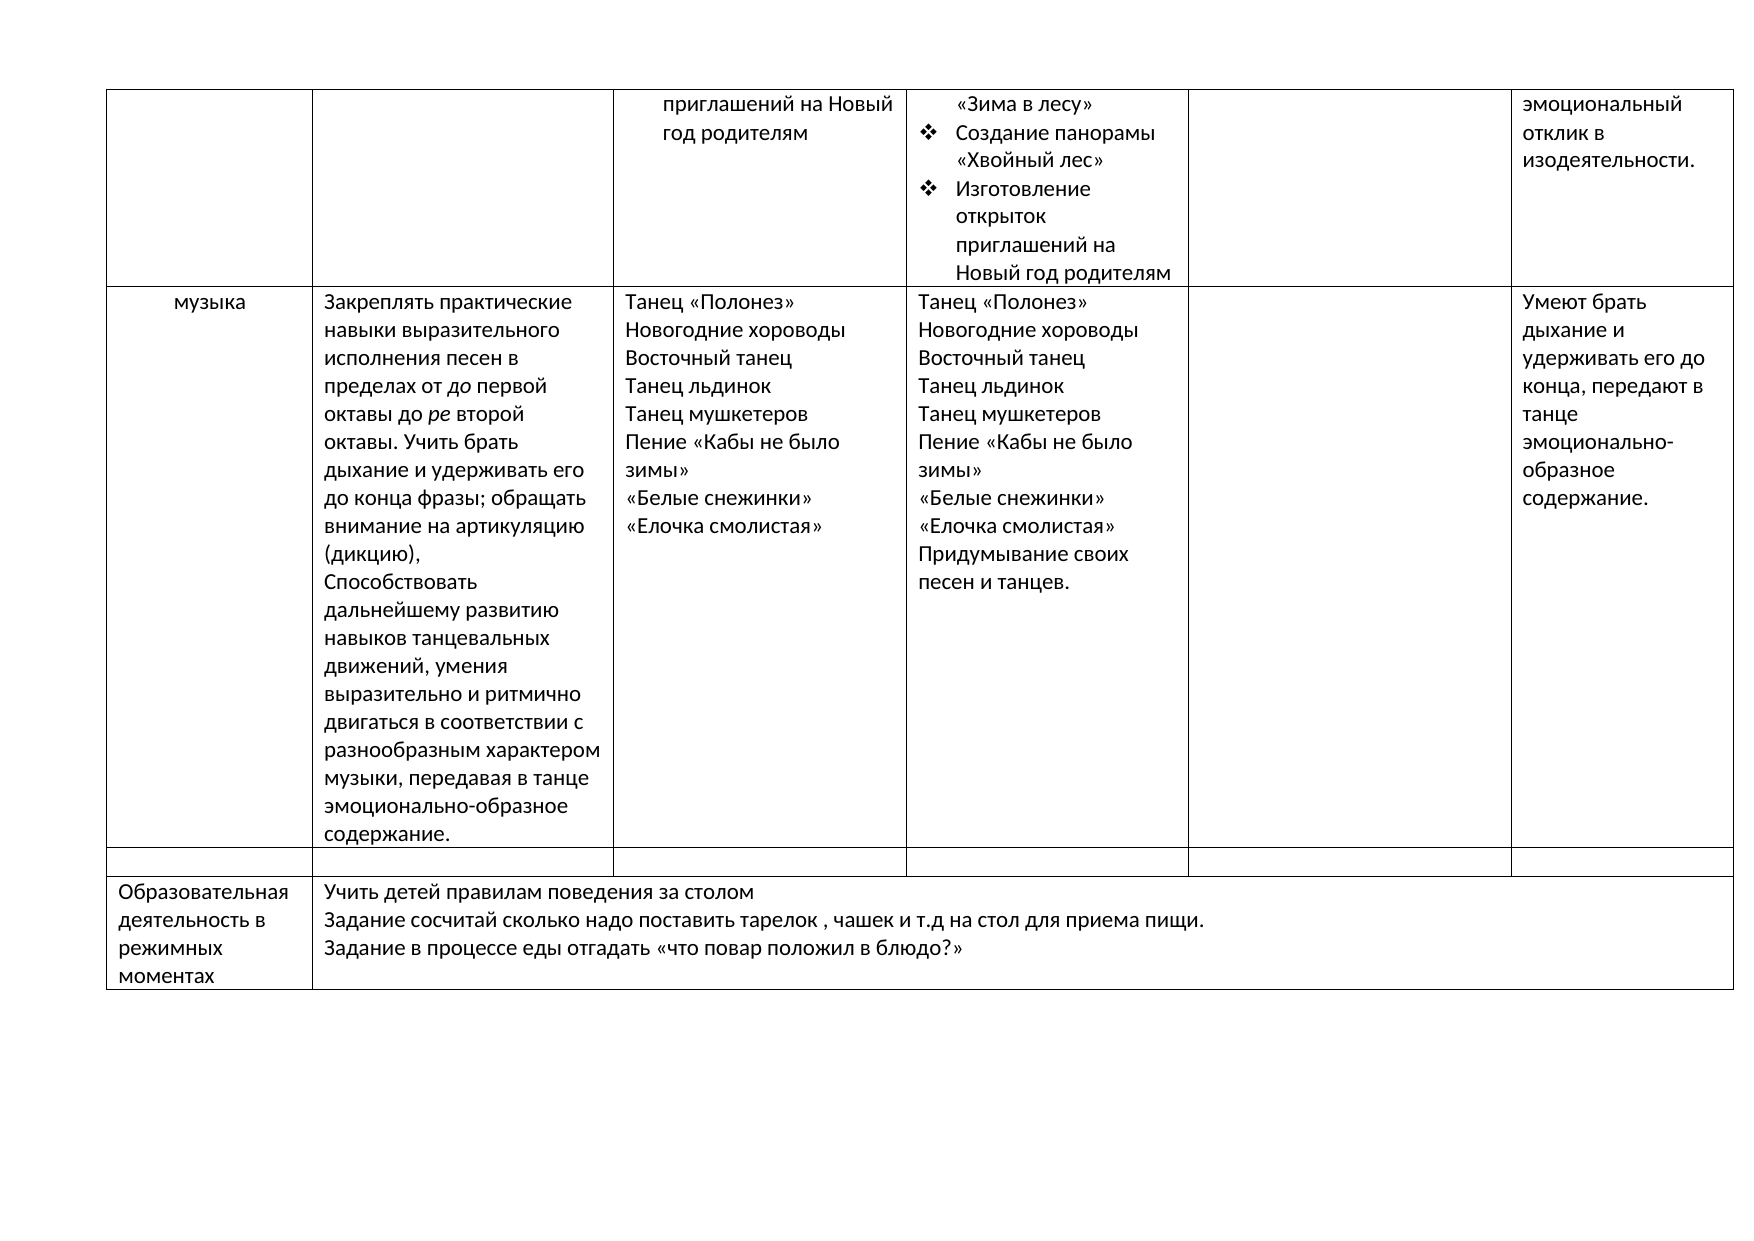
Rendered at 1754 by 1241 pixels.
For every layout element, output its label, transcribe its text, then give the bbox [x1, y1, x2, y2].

table_cell музыка [107, 287, 312, 847]
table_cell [107, 90, 312, 286]
table_cell Танец «Полонез» Новогодние хороводы Восточный танец Танец льдинок Танец мушкетеров Пение «Кабы не было зимы» «Белые снежинки» «Елочка смолистая» [614, 287, 906, 847]
table_cell [1189, 287, 1511, 847]
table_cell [313, 90, 613, 286]
table_cell Учить детей правилам поведения за столом Задание сосчитай сколько надо поставить тарелок , чашек и т.д на стол для приема пищи. Задание в процессе еды отгадать «что повар положил в блюдо?» [313, 877, 1733, 989]
table_cell Умеют брать дыхание и удерживать его до конца, передают в танце эмоционально-образное содержание. [1512, 287, 1733, 847]
table_cell [107, 848, 312, 876]
table_cell Танец «Полонез» Новогодние хороводы Восточный танец Танец льдинок Танец мушкетеров Пение «Кабы не было зимы» «Белые снежинки» «Елочка смолистая» Придумывание своих песен и танцев. [907, 287, 1188, 847]
table_cell [1512, 848, 1733, 876]
table_cell [313, 848, 613, 876]
table_cell [614, 848, 906, 876]
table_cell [1189, 90, 1511, 286]
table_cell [1512, 90, 1733, 286]
table_cell [1189, 848, 1511, 876]
table_cell [907, 848, 1188, 876]
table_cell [907, 90, 1188, 286]
table_cell Образовательная деятельность в режимных моментах [107, 877, 312, 989]
table_cell Закреплять практические навыки выразительного исполнения песен в пределах от до первой октавы до ре второй октавы. Учить брать дыхание и удерживать его до конца фразы; обращать внимание на артикуляцию (дикцию), Способствовать дальнейшему развитию навыков танцевальных движений, умения выразительно и ритмично двигаться в соответствии с разнообразным характером музыки, передавая в танце эмоционально-образное содержание. [313, 287, 613, 847]
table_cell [614, 90, 906, 286]
